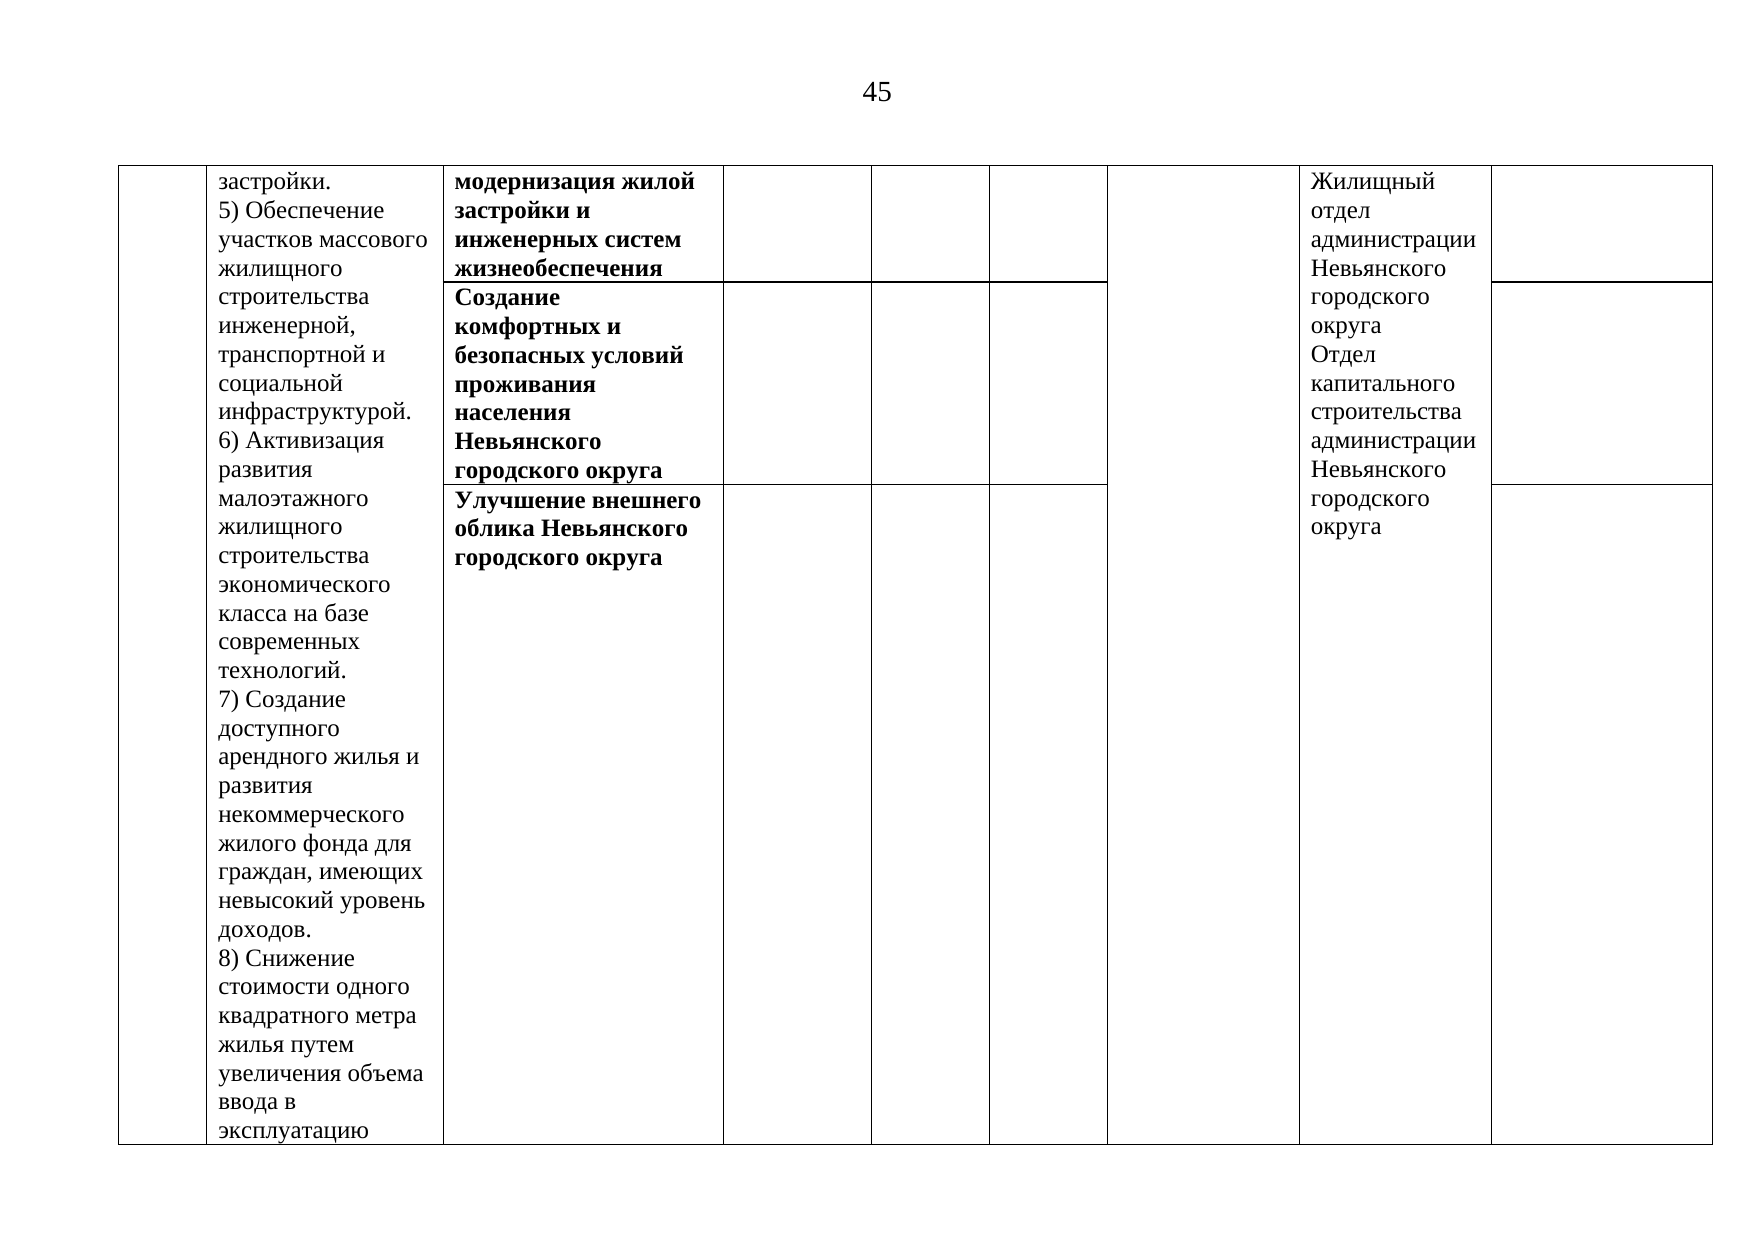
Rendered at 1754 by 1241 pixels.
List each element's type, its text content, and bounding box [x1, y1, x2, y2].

table_cell Создание комфортных и безопасных условий проживания населения Невьянского городского округа [444, 283, 723, 484]
table_cell [872, 166, 989, 281]
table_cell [444, 166, 723, 281]
table_cell [1492, 485, 1712, 1144]
table_cell [872, 485, 989, 1144]
table_cell [990, 283, 1107, 484]
table_cell [990, 166, 1107, 281]
table_cell [724, 283, 871, 484]
table_cell [872, 283, 989, 484]
table_cell [724, 485, 871, 1144]
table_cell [444, 485, 723, 1144]
table_cell [724, 166, 871, 281]
table_cell [990, 485, 1107, 1144]
table_cell [1492, 166, 1712, 281]
table_cell [1492, 283, 1712, 484]
